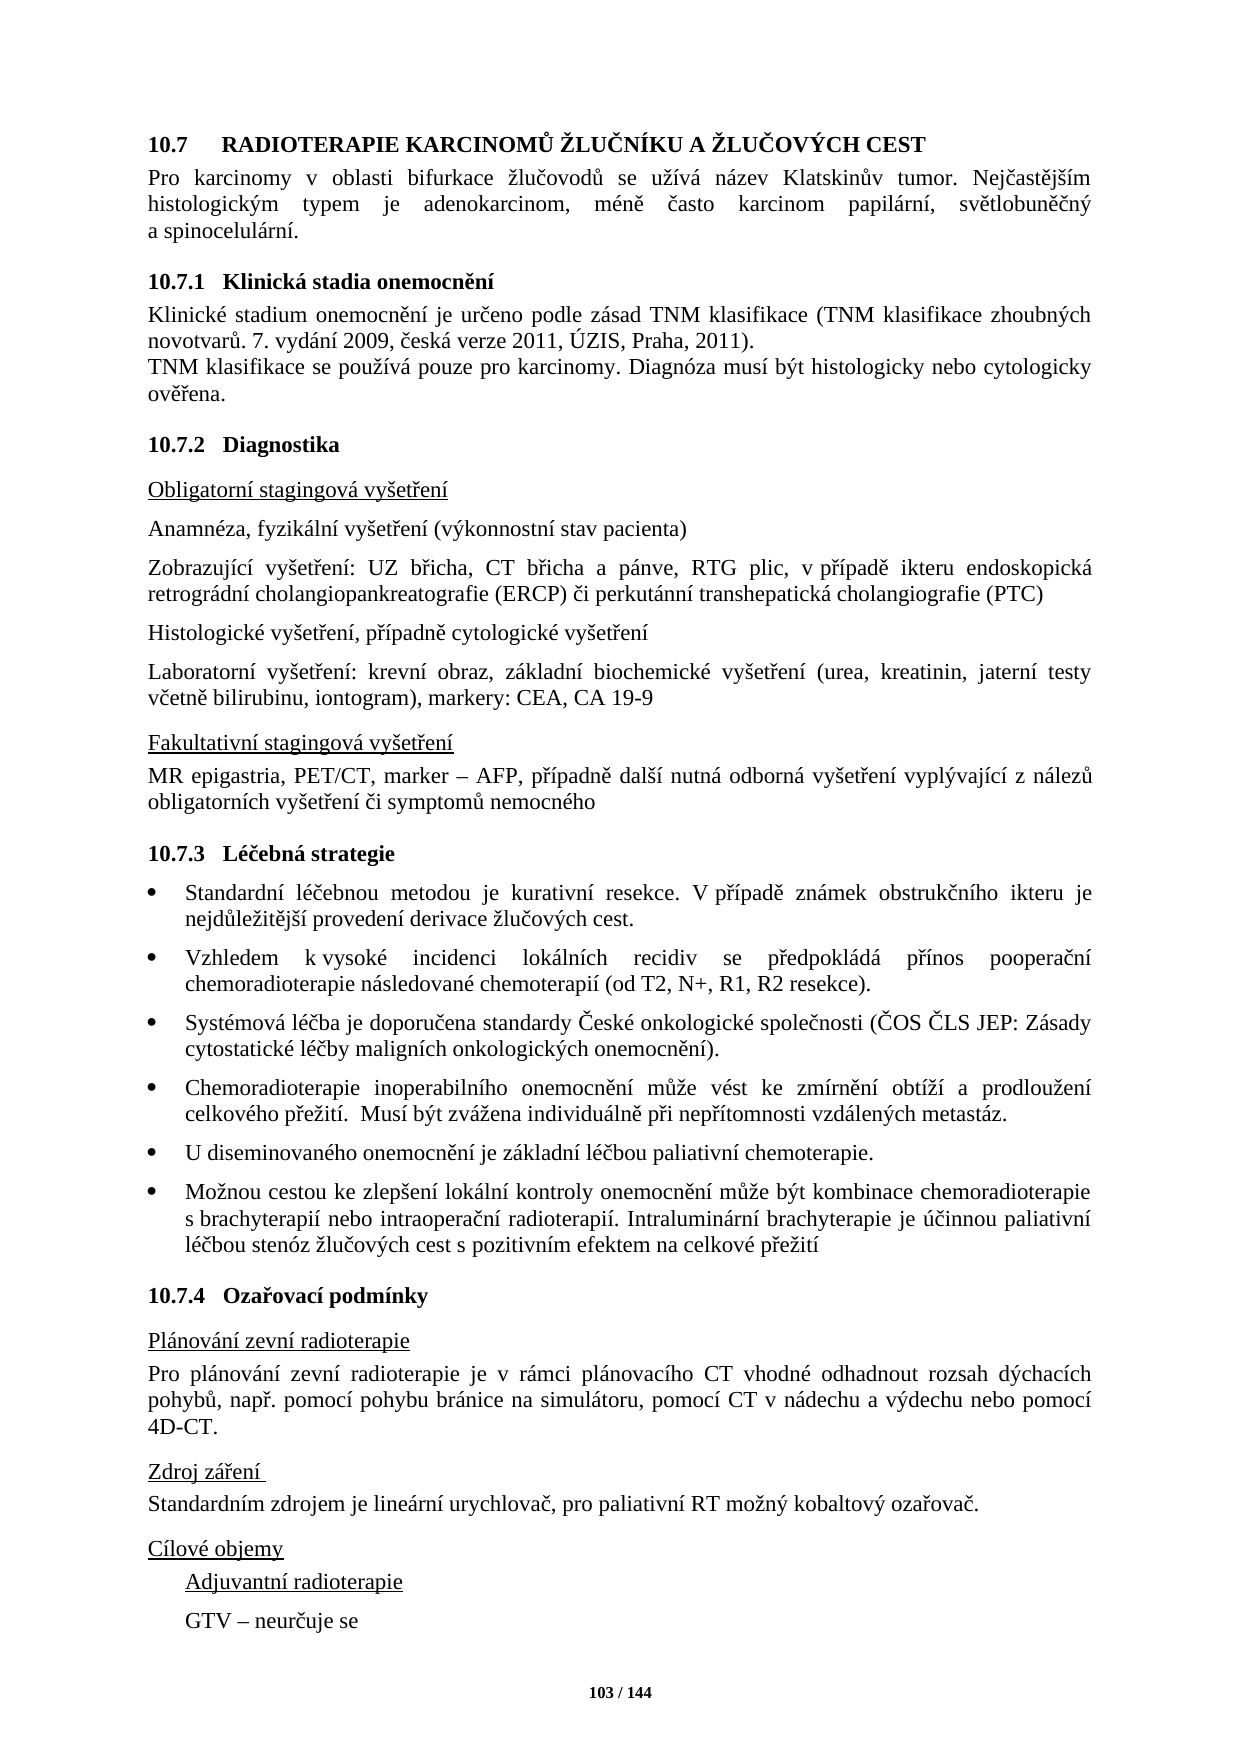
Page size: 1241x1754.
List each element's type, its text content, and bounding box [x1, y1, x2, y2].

subtitle Cílové objemy [148, 1536, 1093, 1562]
text Anamnéza, fyzikální vyšetření (výkonnostní stav pacienta) [148, 515, 1093, 541]
text Pro plánování zevní radioterapie je v rámci plánovacího CT vhodné odhadnout rozsah dýchacích pohybů, např. pomocí pohybu bránice na simulátoru, pomocí CT v nádechu a výdechu nebo pomocí 4D-CT. [148, 1360, 1093, 1439]
subtitle Diagnostika [148, 431, 1093, 457]
subtitle Zdroj záření [148, 1458, 1093, 1484]
list U diseminovaného onemocnění je základní léčbou paliativní chemoterapie. [148, 1139, 1093, 1166]
subtitle Plánování zevní radioterapie [148, 1327, 1093, 1354]
list Standardní léčebnou metodou je kurativní resekce. V případě známek obstrukčního ikteru je nejdůležitější provedení derivace žlučových cest. [148, 878, 1093, 931]
subtitle Obligatorní stagingová vyšetření [148, 476, 1093, 502]
text Histologické vyšetření, případně cytologické vyšetření [148, 619, 1093, 645]
subtitle Ozařovací podmínky [148, 1282, 1093, 1309]
subtitle Radioterapie karcinomů žlučníku a žlučových cest [148, 131, 1093, 158]
subtitle Klinická stadia onemocnění [148, 268, 1093, 294]
subtitle Léčebná strategie [148, 840, 1093, 866]
list Chemoradioterapie inoperabilního onemocnění může vést ke zmírnění obtíží a prodloužení celkového přežití. Musí být zvážena individuálně při nepřítomnosti vzdálených metastáz. [148, 1074, 1093, 1127]
subtitle Fakultativní stagingová vyšetření [148, 729, 1093, 756]
text Laboratorní vyšetření: krevní obraz, základní biochemické vyšetření (urea, kreatinin, jaterní testy včetně bilirubinu, iontogram), markery: CEA, CA 19-9 [148, 658, 1093, 711]
list Vzhledem k vysoké incidenci lokálních recidiv se předpokládá přínos pooperační chemoradioterapie následované chemoterapií (od T2, N+, R1, R2 resekce). [148, 944, 1093, 996]
text Pro karcinomy v oblasti bifurkace žlučovodů se užívá název Klatskinův tumor. Nejčastějším histologickým typem je adenokarcinom, méně často karcinom papilární, světlobuněčný a spinocelulární. [148, 164, 1093, 243]
text GTV – neurčuje se [185, 1607, 1093, 1633]
text MR epigastria, PET/CT, marker – AFP, případně další nutná odborná vyšetření vyplývající z nálezů obligatorních vyšetření či symptomů nemocného [148, 762, 1093, 815]
text Klinické stadium onemocnění je určeno podle zásad TNM klasifikace (TNM klasifikace zhoubných novotvarů. 7. vydání 2009, česká verze 2011, ÚZIS, Praha, 2011). [148, 301, 1093, 353]
text Standardním zdrojem je lineární urychlovač, pro paliativní RT možný kobaltový ozařovač. [148, 1490, 1093, 1517]
list Systémová léčba je doporučena standardy České onkologické společnosti (ČOS ČLS JEP: Zásady cytostatické léčby maligních onkologických onemocnění). [148, 1009, 1093, 1062]
list Možnou cestou ke zlepšení lokální kontroly onemocnění může být kombinace chemoradioterapie s brachyterapií nebo intraoperační radioterapií. Intraluminární brachyterapie je účinnou paliativní léčbou stenóz žlučových cest s pozitivním efektem na celkové přežití [148, 1178, 1093, 1257]
text TNM klasifikace se používá pouze pro karcinomy. Diagnóza musí být histologicky nebo cytologicky ověřena. [148, 353, 1093, 406]
text Adjuvantní radioterapie [185, 1568, 1093, 1594]
text Zobrazující vyšetření: UZ břicha, CT břicha a pánve, RTG plic, v případě ikteru endoskopická retrográdní cholangiopankreatografie (ERCP) či perkutánní transhepatická cholangiografie (PTC) [148, 554, 1093, 607]
